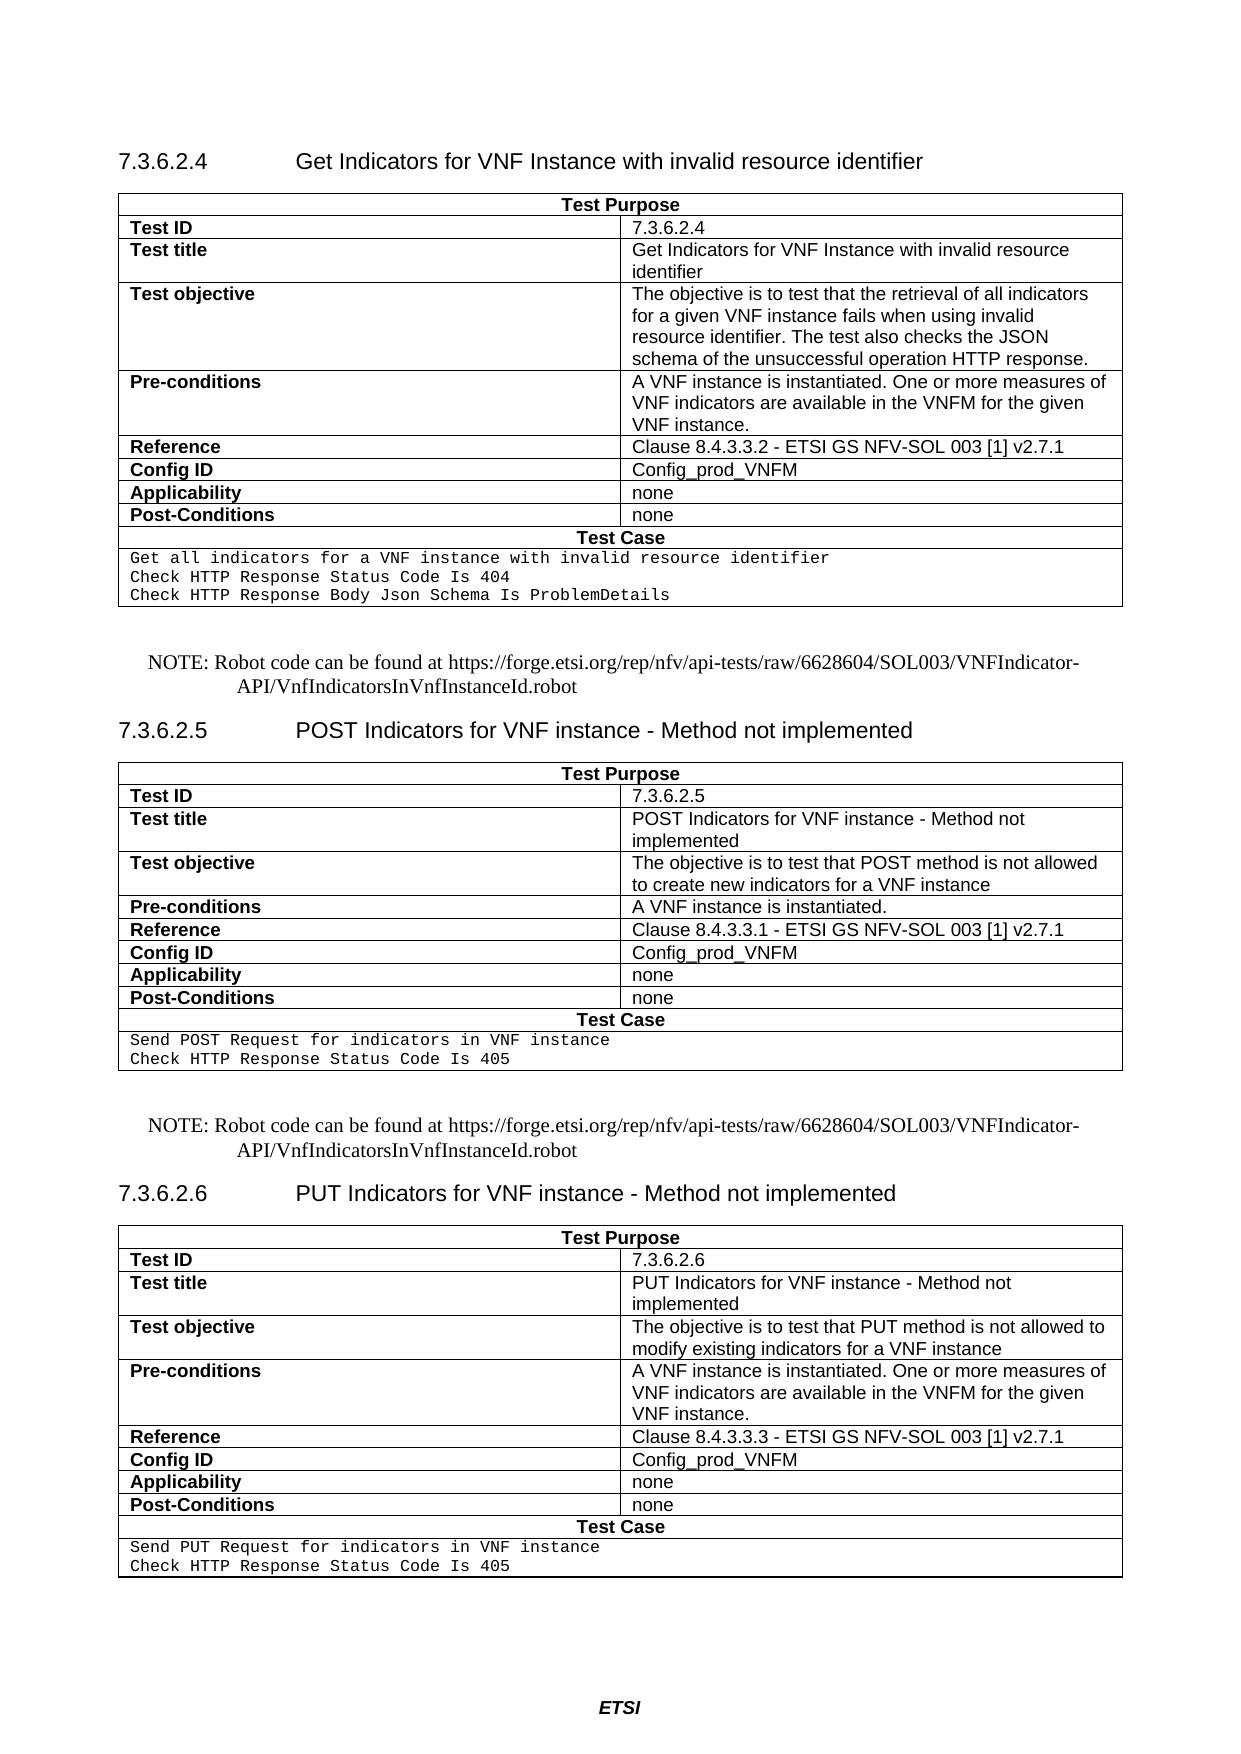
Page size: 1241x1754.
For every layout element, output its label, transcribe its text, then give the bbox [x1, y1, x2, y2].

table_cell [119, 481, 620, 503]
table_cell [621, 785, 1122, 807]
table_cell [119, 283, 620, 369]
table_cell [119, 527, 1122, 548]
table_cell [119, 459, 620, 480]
text NOTE: Robot code can be found at https://forge.etsi.org/rep/nfv/api-tests/raw/6628604/SOL003/VNFIndicator-API/VnfIndicatorsInVnfInstanceId.robot [148, 1113, 1122, 1162]
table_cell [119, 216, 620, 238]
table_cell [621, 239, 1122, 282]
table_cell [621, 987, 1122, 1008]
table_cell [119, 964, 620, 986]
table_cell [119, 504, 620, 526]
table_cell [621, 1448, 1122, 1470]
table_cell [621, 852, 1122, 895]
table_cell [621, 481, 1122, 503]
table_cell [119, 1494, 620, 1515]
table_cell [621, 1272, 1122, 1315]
subtitle 7.3.6.2.6 PUT Indicators for VNF instance - Method not implemented [118, 1180, 1122, 1207]
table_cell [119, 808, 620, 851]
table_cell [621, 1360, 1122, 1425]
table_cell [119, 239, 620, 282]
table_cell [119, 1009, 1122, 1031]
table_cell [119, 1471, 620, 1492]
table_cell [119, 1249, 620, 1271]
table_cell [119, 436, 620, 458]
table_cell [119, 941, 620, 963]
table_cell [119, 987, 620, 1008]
subtitle 7.3.6.2.4 Get Indicators for VNF Instance with invalid resource identifier [118, 148, 1122, 174]
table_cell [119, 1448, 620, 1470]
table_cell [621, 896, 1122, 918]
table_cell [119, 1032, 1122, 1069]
text NOTE: Robot code can be found at https://forge.etsi.org/rep/nfv/api-tests/raw/6628604/SOL003/VNFIndicator-API/VnfIndicatorsInVnfInstanceId.robot [148, 650, 1122, 698]
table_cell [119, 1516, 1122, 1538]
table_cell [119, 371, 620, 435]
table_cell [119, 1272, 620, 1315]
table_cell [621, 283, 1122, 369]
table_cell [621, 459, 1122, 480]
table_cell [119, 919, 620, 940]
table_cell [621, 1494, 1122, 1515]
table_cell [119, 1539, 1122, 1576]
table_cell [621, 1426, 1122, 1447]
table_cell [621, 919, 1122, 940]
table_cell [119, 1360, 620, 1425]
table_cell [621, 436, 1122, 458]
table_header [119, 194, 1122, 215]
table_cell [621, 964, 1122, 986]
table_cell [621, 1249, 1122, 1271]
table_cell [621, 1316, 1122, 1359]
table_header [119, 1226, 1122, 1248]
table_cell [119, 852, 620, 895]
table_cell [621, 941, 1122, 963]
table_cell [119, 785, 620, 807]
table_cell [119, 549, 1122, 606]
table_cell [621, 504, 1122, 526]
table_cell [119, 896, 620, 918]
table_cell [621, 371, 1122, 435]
subtitle 7.3.6.2.5 POST Indicators for VNF instance - Method not implemented [118, 717, 1122, 743]
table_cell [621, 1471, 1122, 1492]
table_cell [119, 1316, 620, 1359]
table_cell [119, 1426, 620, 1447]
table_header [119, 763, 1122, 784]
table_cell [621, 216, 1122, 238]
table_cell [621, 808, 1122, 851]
